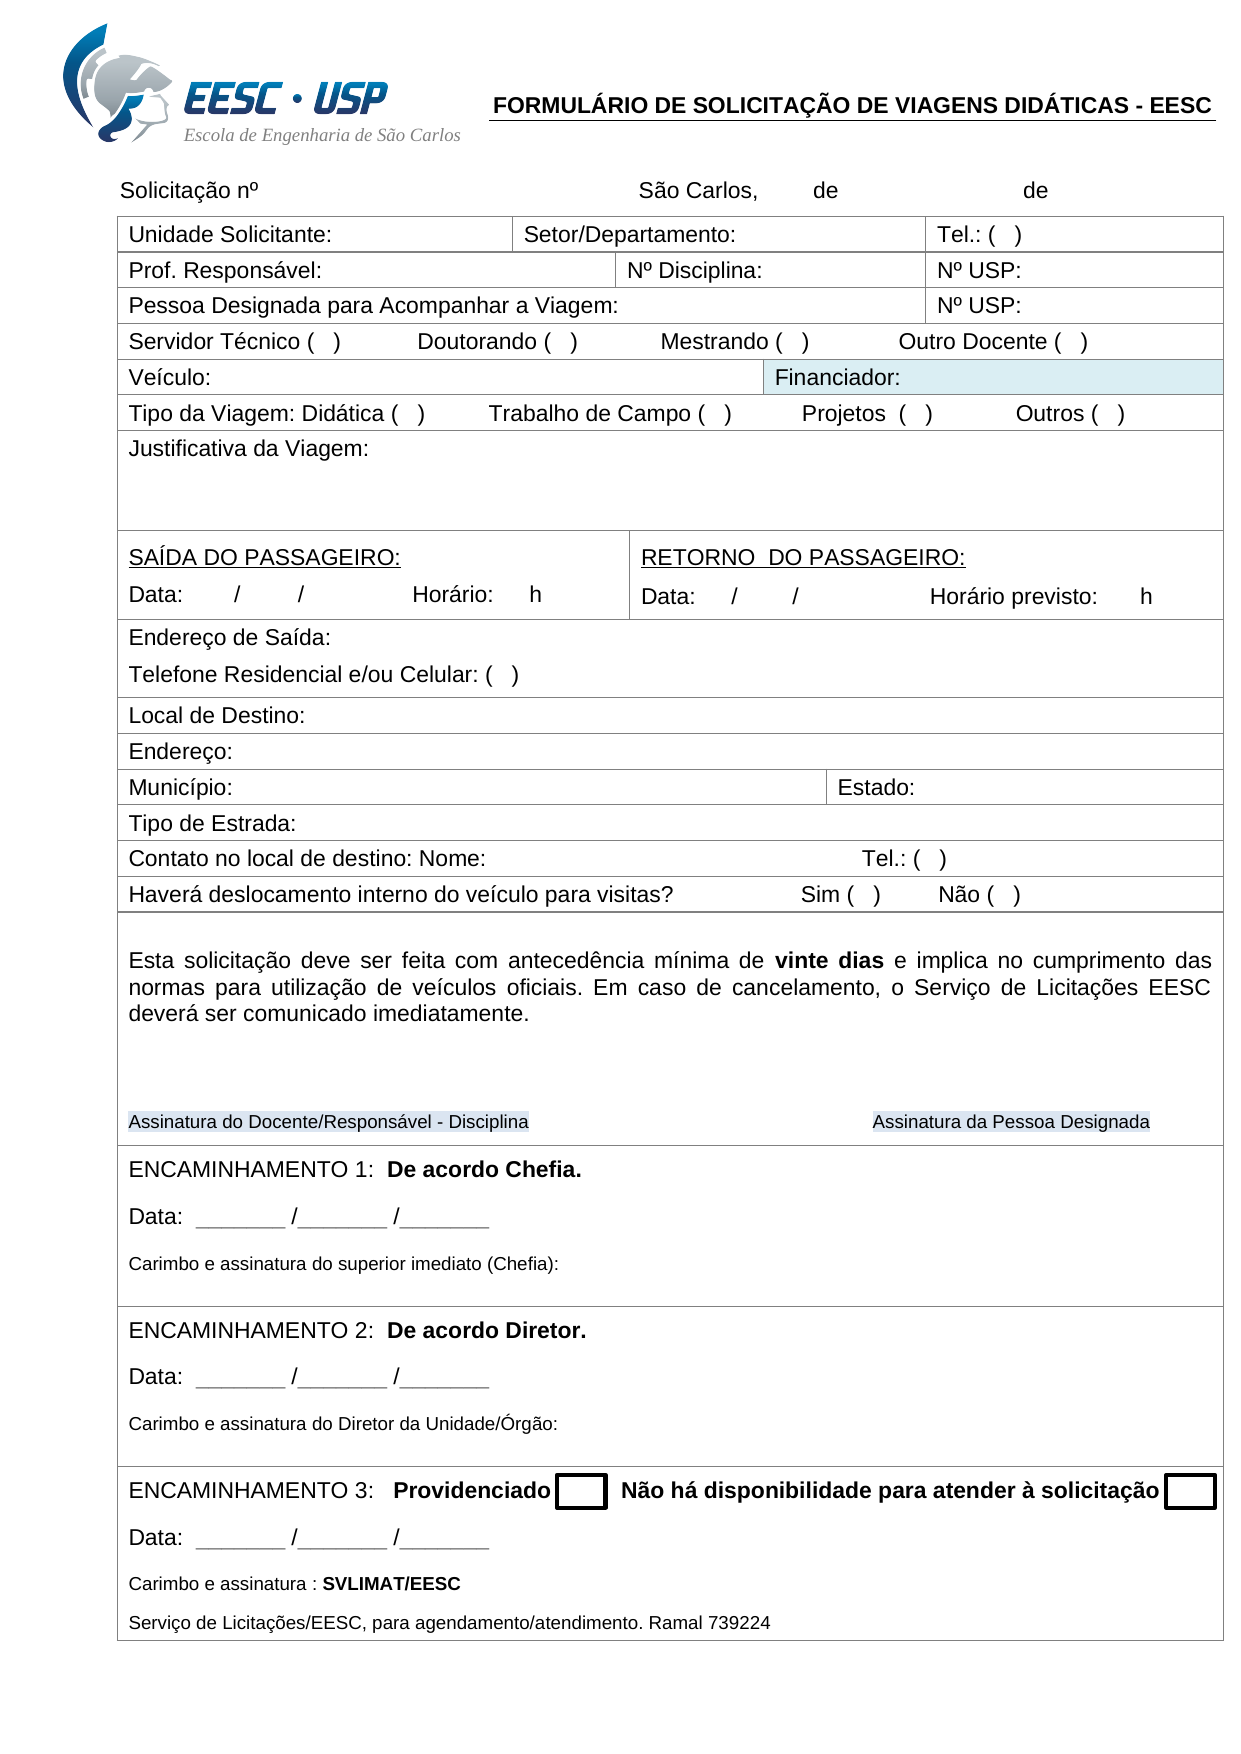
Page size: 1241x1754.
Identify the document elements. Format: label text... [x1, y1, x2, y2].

table_cell Pessoa Designada para Acompanhar a Viagem: [118, 288, 925, 323]
table_cell Endereço de Saída: Telefone Residencial e/ou Celular: ( ) [118, 620, 1223, 697]
table_cell Justificativa da Viagem: [118, 431, 1223, 530]
text Solicitação nº São Carlos, de de [94, 177, 1181, 204]
table_cell Servidor Técnico ( ) Doutorando ( ) Mestrando ( ) Outro Docente ( ) [118, 324, 1223, 358]
table_cell Nº Disciplina: [616, 253, 925, 287]
table_cell Estado: [827, 770, 1223, 804]
table_cell Nº USP: [926, 253, 1223, 287]
table_cell ENCAMINHAMENTO 2: De acordo Diretor. Data: _______ /_______ /_______ Carimbo e assinatura do Diretor da Unidade/Órgão: [118, 1307, 1223, 1466]
table_header Tel.: ( ) [926, 217, 1223, 251]
table_cell Endereço: [118, 734, 1223, 768]
table_cell Nº USP: [926, 288, 1223, 323]
table_cell SAÍDA DO PASSAGEIRO: Data: / / Horário: h [118, 531, 629, 619]
table_cell Tipo da Viagem: Didática ( ) Trabalho de Campo ( ) Projetos ( ) Outros ( ) [118, 395, 1223, 430]
table_header Setor/Departamento: [513, 217, 925, 251]
table_cell Esta solicitação deve ser feita com antecedência mínima de vinte dias e implica no cumprimento das normas para utilização de veículos oficiais. Em caso de cancelamento, o Serviço de Licitações EESC deverá ser comunicado imediatamente. Assinatura do Docente/Responsável - Disciplina Assinatura da Pessoa Designada [118, 913, 1223, 1145]
table_cell RETORNO DO PASSAGEIRO: Data: / / Horário previsto: h [630, 531, 1223, 619]
table_cell Haverá deslocamento interno do veículo para visitas? Sim ( ) Não ( ) [118, 877, 1223, 911]
table_cell Financiador: [764, 360, 1223, 394]
table_cell Prof. Responsável: [118, 253, 615, 287]
table_cell ENCAMINHAMENTO 1: De acordo Chefia. Data: _______ /_______ /_______ Carimbo e assinatura do superior imediato (Chefia): [118, 1146, 1223, 1306]
table_cell Local de Destino: [118, 698, 1223, 733]
table_cell ENCAMINHAMENTO 3: Providenciado Não há disponibilidade para atender à solicitação Data: _______ /_______ /_______ Carimbo e assinatura : SVLIMAT/EESC Serviço de Licitações/EESC, para agendamento/atendimento. Ramal 739224 [118, 1467, 1223, 1639]
picture [63, 23, 388, 143]
table_header Unidade Solicitante: [118, 217, 512, 251]
table_cell Município: [118, 770, 826, 804]
table_cell Contato no local de destino: Nome: Tel.: ( ) [118, 841, 1223, 876]
table_cell Tipo de Estrada: [118, 805, 1223, 840]
table_cell Veículo: [118, 360, 763, 394]
